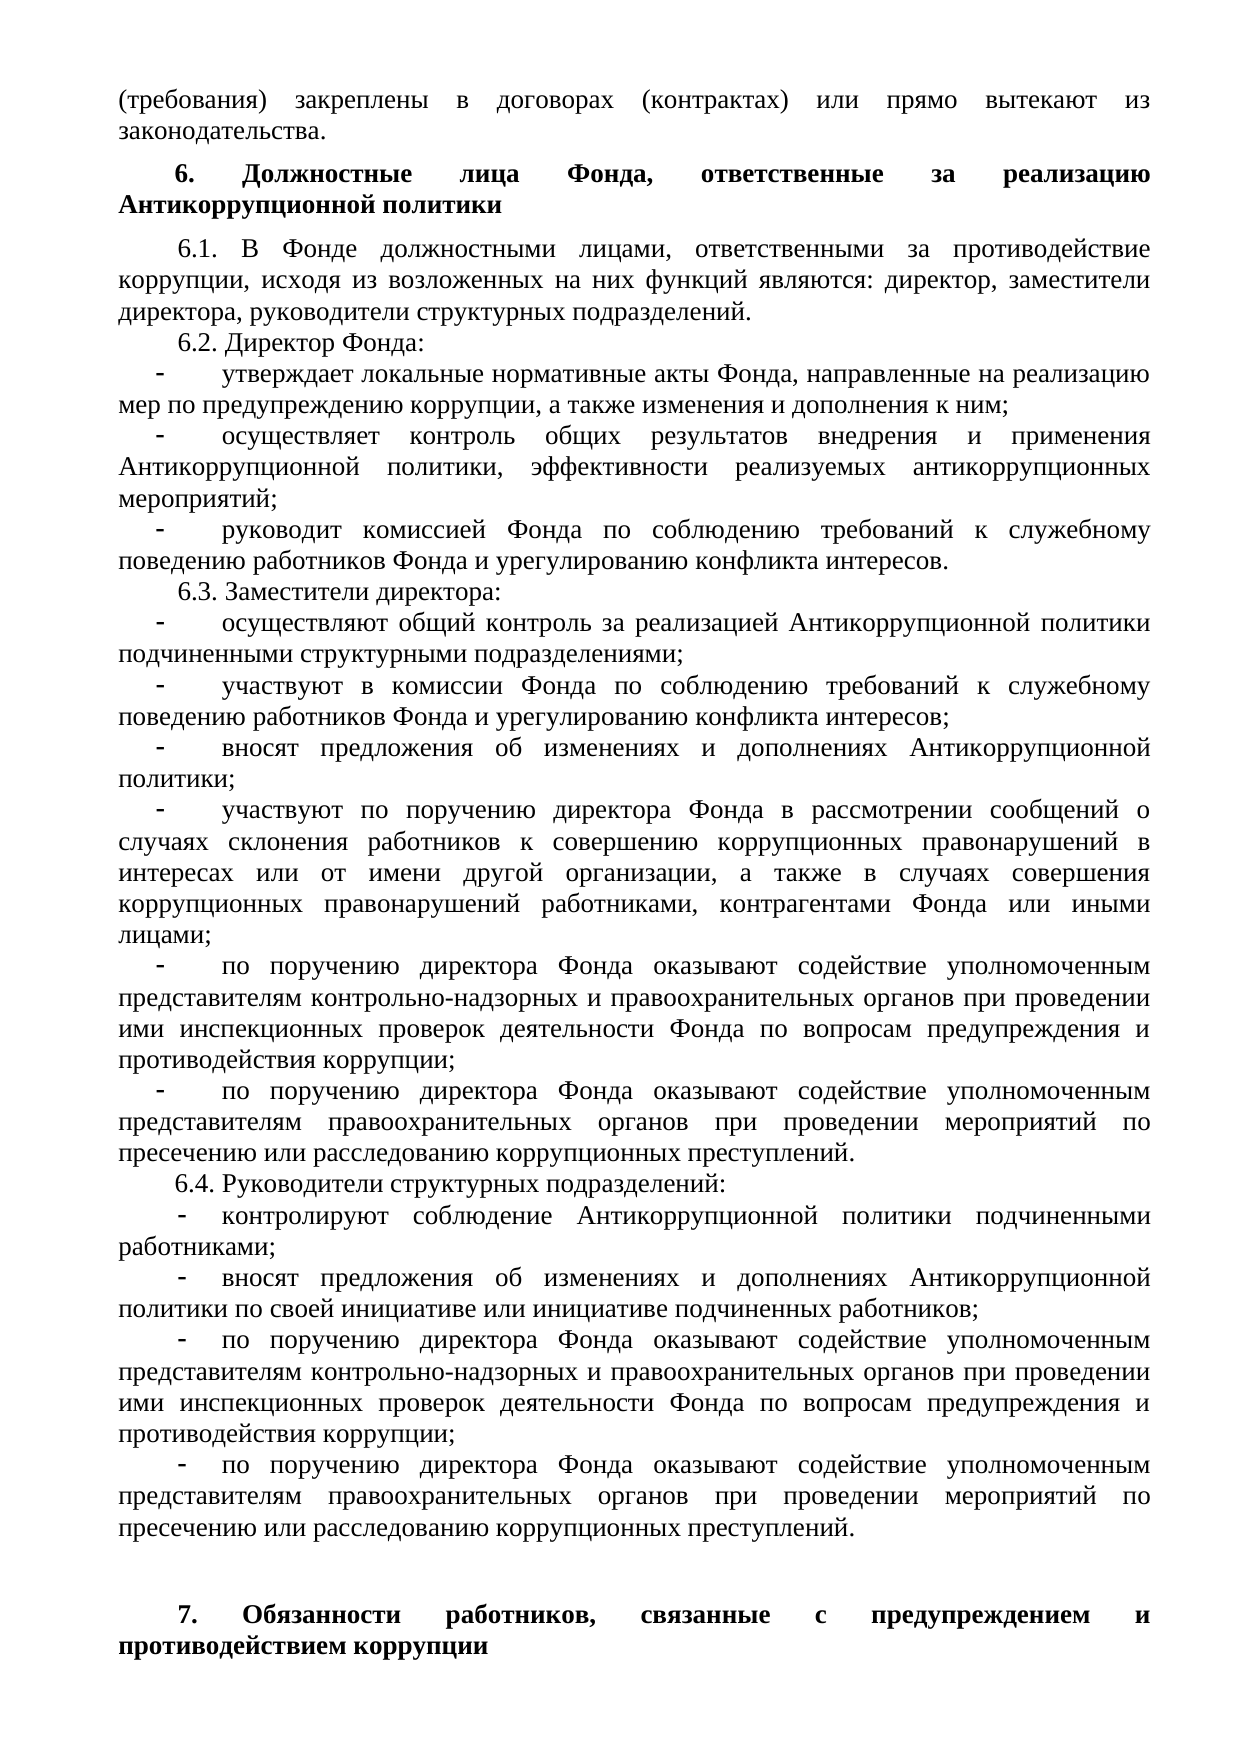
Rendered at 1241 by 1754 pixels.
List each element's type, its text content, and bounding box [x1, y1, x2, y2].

list руководит комиссией Фонда по соблюдению требований к служебному поведению работников Фонда и урегулированию конфликта интересов. [118, 513, 1152, 575]
list по поручению директора Фонда оказывают содействие уполномоченным представителям правоохранительных органов при проведении мероприятий по пресечению или расследованию коррупционных преступлений. [118, 1448, 1152, 1542]
text 6.4. Руководители структурных подразделений: [118, 1168, 1152, 1199]
text 6.2. Директор Фонда: [118, 326, 1152, 357]
list участвуют по поручению директора Фонда в рассмотрении сообщений о случаях склонения работников к совершению коррупционных правонарушений в интересах или от имени другой организации, а также в случаях совершения коррупционных правонарушений работниками, контрагентами Фонда или иными лицами; [118, 793, 1152, 949]
text 6.1. В Фонде должностными лицами, ответственными за противодействие коррупции, исходя из возложенных на них функций являются: директор, заместители директора, руководители структурных подразделений. [118, 232, 1152, 326]
list осуществляют общий контроль за реализацией Антикоррупционной политики подчиненными структурными подразделениями; [118, 606, 1152, 669]
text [118, 83, 1152, 145]
list по поручению директора Фонда оказывают содействие уполномоченным представителям правоохранительных органов при проведении мероприятий по пресечению или расследованию коррупционных преступлений. [118, 1074, 1152, 1168]
text 7. Обязанности работников, связанные с предупреждением и противодействием коррупции [118, 1598, 1152, 1660]
list контролируют соблюдение Антикоррупционной политики подчиненными работниками; [118, 1199, 1152, 1261]
text 6.3. Заместители директора: [118, 575, 1152, 606]
list утверждает локальные нормативные акты Фонда, направленные на реализацию мер по предупреждению коррупции, а также изменения и дополнения к ним; [118, 357, 1152, 419]
list по поручению директора Фонда оказывают содействие уполномоченным представителям контрольно-надзорных и правоохранительных органов при проведении ими инспекционных проверок деятельности Фонда по вопросам предупреждения и противодействия коррупции; [118, 949, 1152, 1074]
list вносят предложения об изменениях и дополнениях Антикоррупционной политики по своей инициативе или инициативе подчиненных работников; [118, 1261, 1152, 1323]
list по поручению директора Фонда оказывают содействие уполномоченным представителям контрольно-надзорных и правоохранительных органов при проведении ими инспекционных проверок деятельности Фонда по вопросам предупреждения и противодействия коррупции; [118, 1323, 1152, 1448]
list осуществляет контроль общих результатов внедрения и применения Антикоррупционной политики, эффективности реализуемых антикоррупционных мероприятий; [118, 419, 1152, 513]
list вносят предложения об изменениях и дополнениях Антикоррупционной политики; [118, 731, 1152, 793]
list участвуют в комиссии Фонда по соблюдению требований к служебному поведению работников Фонда и урегулированию конфликта интересов; [118, 669, 1152, 731]
text 6. Должностные лица Фонда, ответственные за реализацию Антикоррупционной политики [118, 157, 1152, 220]
